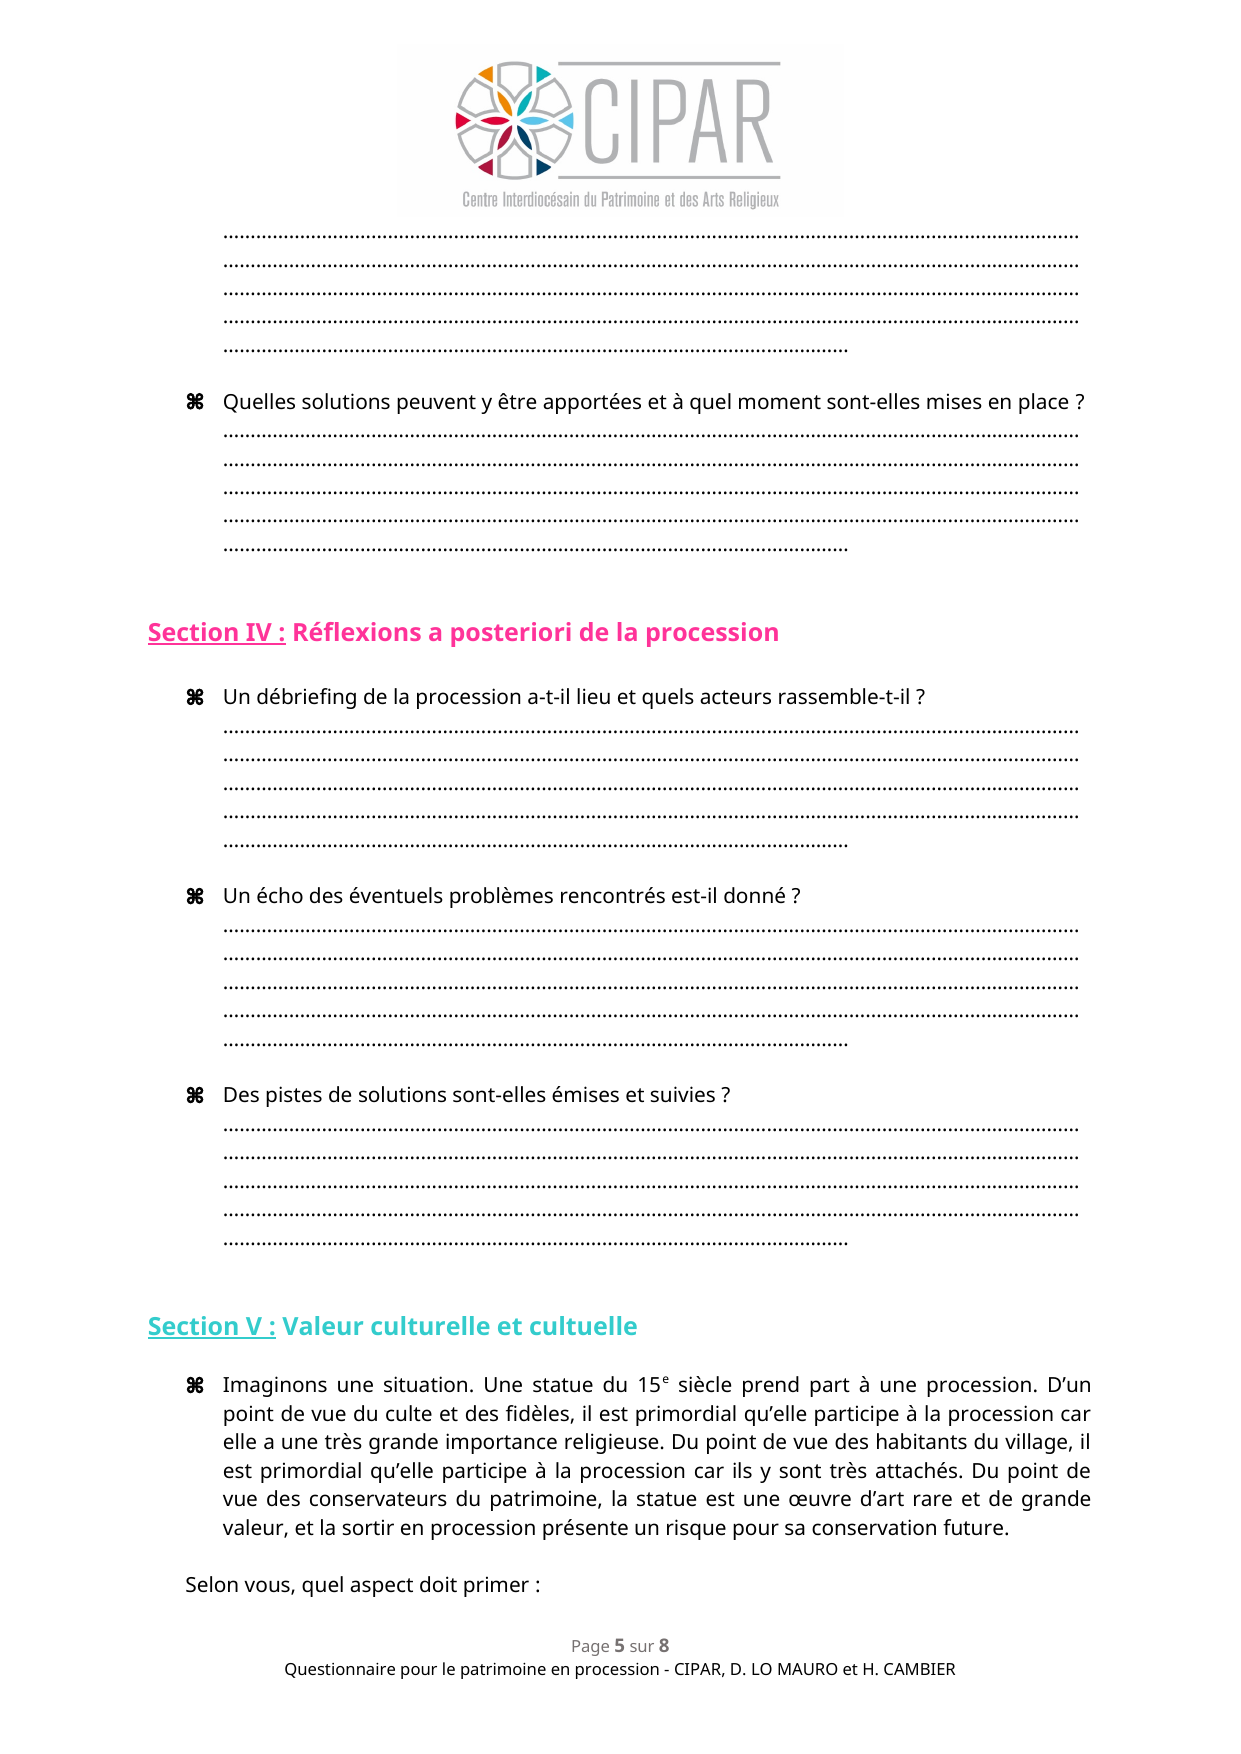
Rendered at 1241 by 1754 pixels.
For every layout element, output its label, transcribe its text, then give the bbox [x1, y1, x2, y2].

text Section IV : Réflexions a posteriori de la procession [148, 614, 1093, 648]
list Imaginons une situation. Une statue du 15e siècle prend part à une procession. D’un point de vue du culte et des fidèles, il est primordial qu’elle participe à la procession car elle a une très grande importance religieuse. Du point de vue des habitants du village, il est primordial qu’elle participe à la procession car ils y sont très attachés. Du point de vue des conservateurs du patrimoine, la statue est une œuvre d’art rare et de grande valeur, et la sortir en procession présente un risque pour sa conservation future. [185, 1371, 1093, 1541]
text Section V : Valeur culturelle et cultuelle [148, 1308, 1093, 1342]
list Des pistes de solutions sont-elles émises et suivies ? [185, 1081, 1093, 1109]
list Un écho des éventuels problèmes rencontrés est-il donné ? [185, 882, 1093, 910]
list Un débriefing de la procession a-t-il lieu et quels acteurs rassemble-t-il ? [185, 682, 1093, 711]
picture [396, 44, 844, 217]
list Quelles solutions peuvent y être apportées et à quel moment sont-elles mises en place ? [185, 387, 1093, 415]
text Selon vous, quel aspect doit primer : [185, 1570, 1093, 1598]
